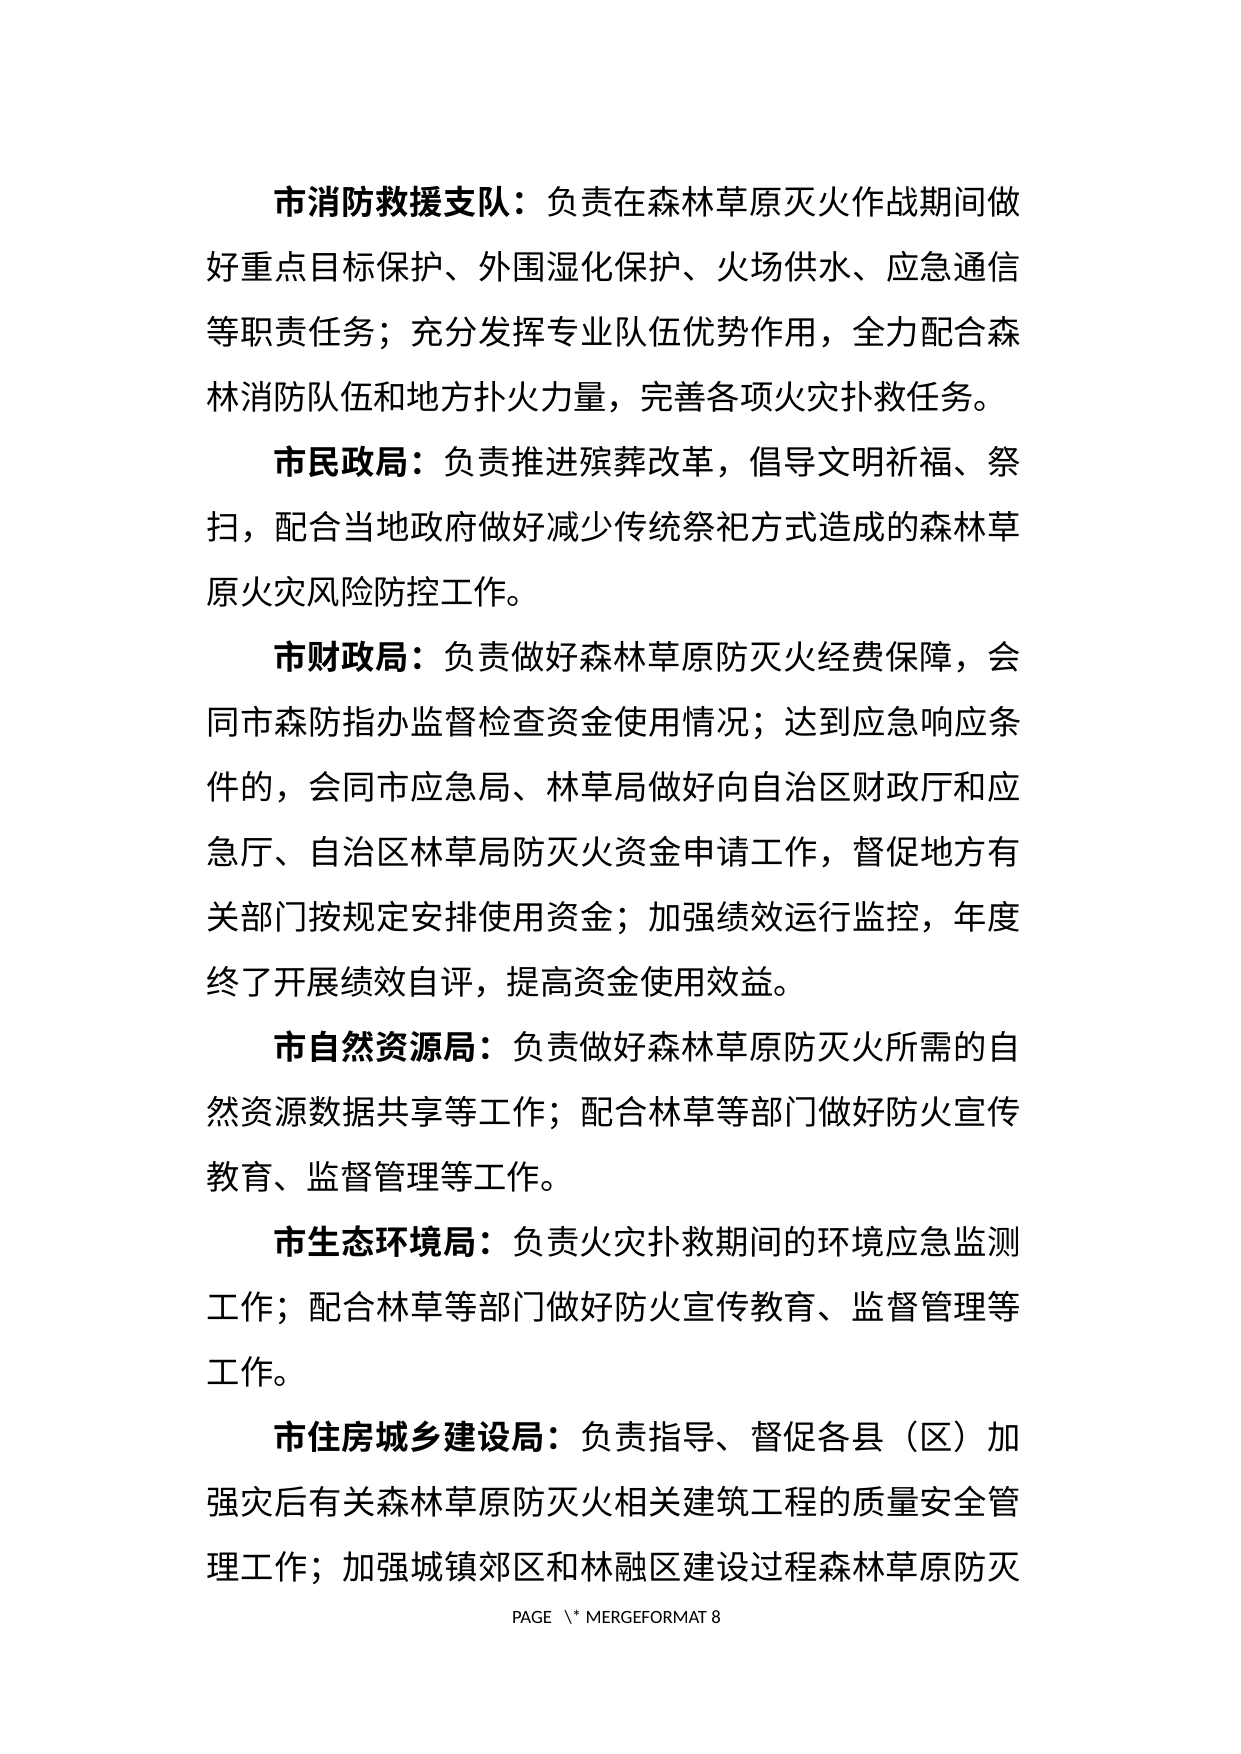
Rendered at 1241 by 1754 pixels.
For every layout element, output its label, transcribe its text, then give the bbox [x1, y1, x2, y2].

text 市财政局：负责做好森林草原防灭火经费保障，会同市森防指办监督检查资金使用情况；达到应急响应条件的，会同市应急局、林草局做好向自治区财政厅和应急厅、自治区林草局防灭火资金申请工作，督促地方有关部门按规定安排使用资金；加强绩效运行监控，年度终了开展绩效自评，提高资金使用效益。 [207, 623, 1022, 1013]
text 市生态环境局：负责火灾扑救期间的环境应急监测工作；配合林草等部门做好防火宣传教育、监督管理等工作。 [207, 1208, 1022, 1403]
text 市消防救援支队：负责在森林草原灭火作战期间做好重点目标保护、外围湿化保护、火场供水、应急通信等职责任务；充分发挥专业队伍优势作用，全力配合森林消防队伍和地方扑火力量，完善各项火灾扑救任务。 [207, 168, 1022, 428]
text 市自然资源局：负责做好森林草原防灭火所需的自然资源数据共享等工作；配合林草等部门做好防火宣传教育、监督管理等工作。 [207, 1013, 1022, 1208]
text 市民政局：负责推进殡葬改革，倡导文明祈福、祭扫，配合当地政府做好减少传统祭祀方式造成的森林草原火灾风险防控工作。 [207, 428, 1022, 623]
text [207, 1403, 1022, 1598]
